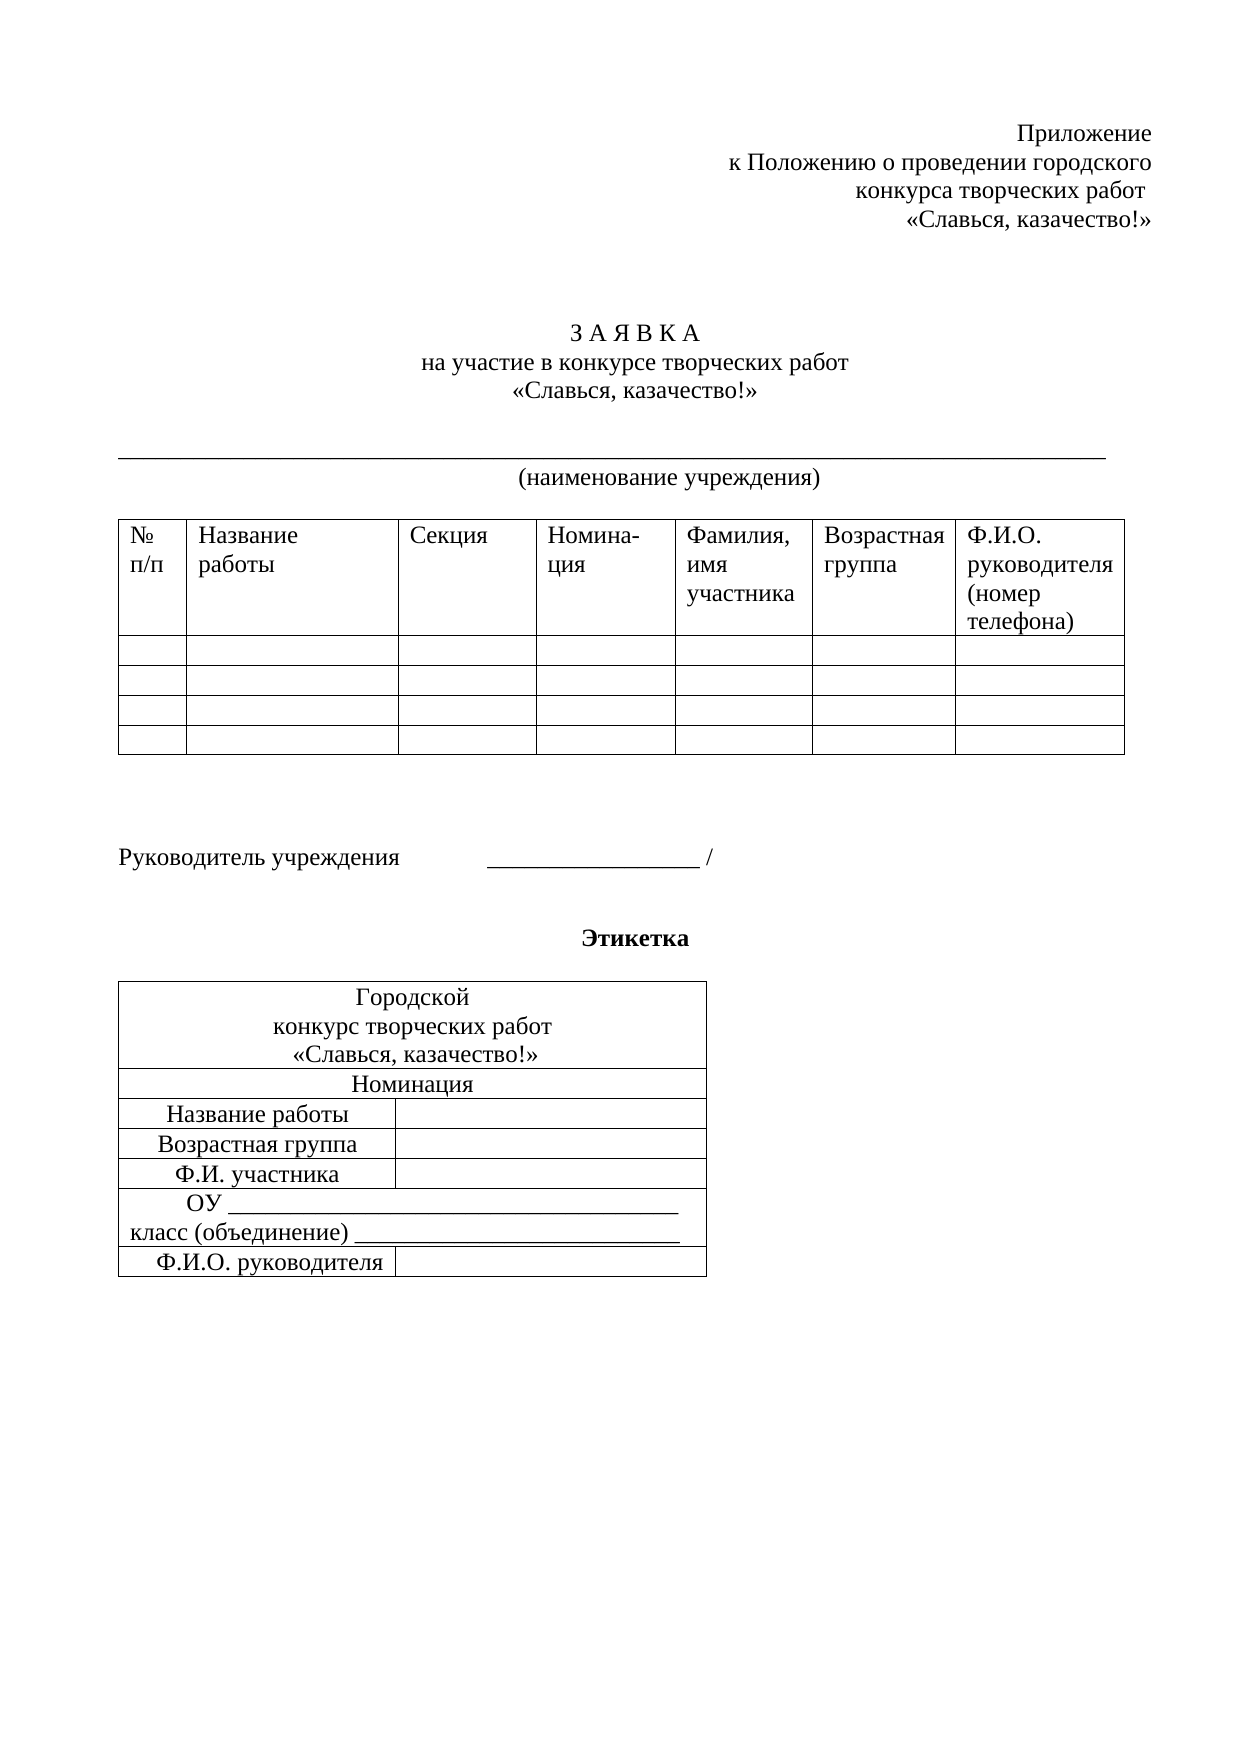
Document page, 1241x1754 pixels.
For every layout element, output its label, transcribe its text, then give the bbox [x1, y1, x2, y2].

table_cell [396, 1247, 706, 1276]
table_cell Ф.И. участника [119, 1159, 395, 1187]
table_cell [187, 666, 398, 695]
table_cell [956, 666, 1124, 695]
table_header Название работы [187, 520, 398, 635]
text _______________________________________________________________________________ [118, 433, 1152, 462]
table_header Возрастная группа [813, 520, 955, 635]
text Этикетка [118, 923, 1152, 952]
table_cell [537, 726, 675, 754]
table_cell Название работы [119, 1099, 395, 1128]
text на участие в конкурсе творческих работ [118, 347, 1152, 375]
table_cell [956, 696, 1124, 724]
table_cell [119, 666, 186, 695]
table_cell Ф.И.О. руководителя [119, 1247, 395, 1276]
table_cell [187, 726, 398, 754]
table_cell [187, 636, 398, 665]
table_cell [956, 726, 1124, 754]
table_cell [399, 696, 536, 724]
text Приложение [118, 118, 1152, 147]
table_cell [119, 636, 186, 665]
table_cell [187, 696, 398, 724]
table_header № п/п [119, 520, 186, 635]
table_cell [119, 696, 186, 724]
text (наименование учреждения) [118, 462, 1152, 490]
table_cell [676, 666, 812, 695]
table_cell Номинация [119, 1069, 706, 1098]
table_header Городской конкурс творческих работ «Славься, казачество!» [119, 982, 706, 1068]
table_cell [399, 666, 536, 695]
table_cell [813, 666, 955, 695]
table_header Секция [399, 520, 536, 635]
table_cell [119, 726, 186, 754]
text конкурса творческих работ «Славься, казачество!» [118, 176, 1152, 233]
table_cell [537, 666, 675, 695]
table_cell [399, 636, 536, 665]
table_cell [813, 726, 955, 754]
table_cell [676, 696, 812, 724]
table_header Фамилия, имя участника [676, 520, 812, 635]
text к Положению о проведении городского [118, 147, 1152, 176]
table_cell [396, 1159, 706, 1187]
table_cell [396, 1129, 706, 1158]
table_cell [396, 1099, 706, 1128]
text З А Я В К А [118, 318, 1152, 347]
table_cell [537, 696, 675, 724]
table_cell [956, 636, 1124, 665]
table_cell [537, 636, 675, 665]
table_cell [676, 636, 812, 665]
table_cell Возрастная группа [119, 1129, 395, 1158]
table_header Ф.И.О. руководителя (номер телефона) [956, 520, 1124, 635]
table_cell [399, 726, 536, 754]
text Руководитель учреждения _________________ / [118, 842, 1152, 870]
text «Славься, казачество!» [118, 375, 1152, 404]
table_header Номина-ция [537, 520, 675, 635]
table_cell ОУ ____________________________________ класс (объединение) __________________________ [119, 1189, 706, 1246]
table_cell [813, 696, 955, 724]
table_cell [676, 726, 812, 754]
table_cell [813, 636, 955, 665]
